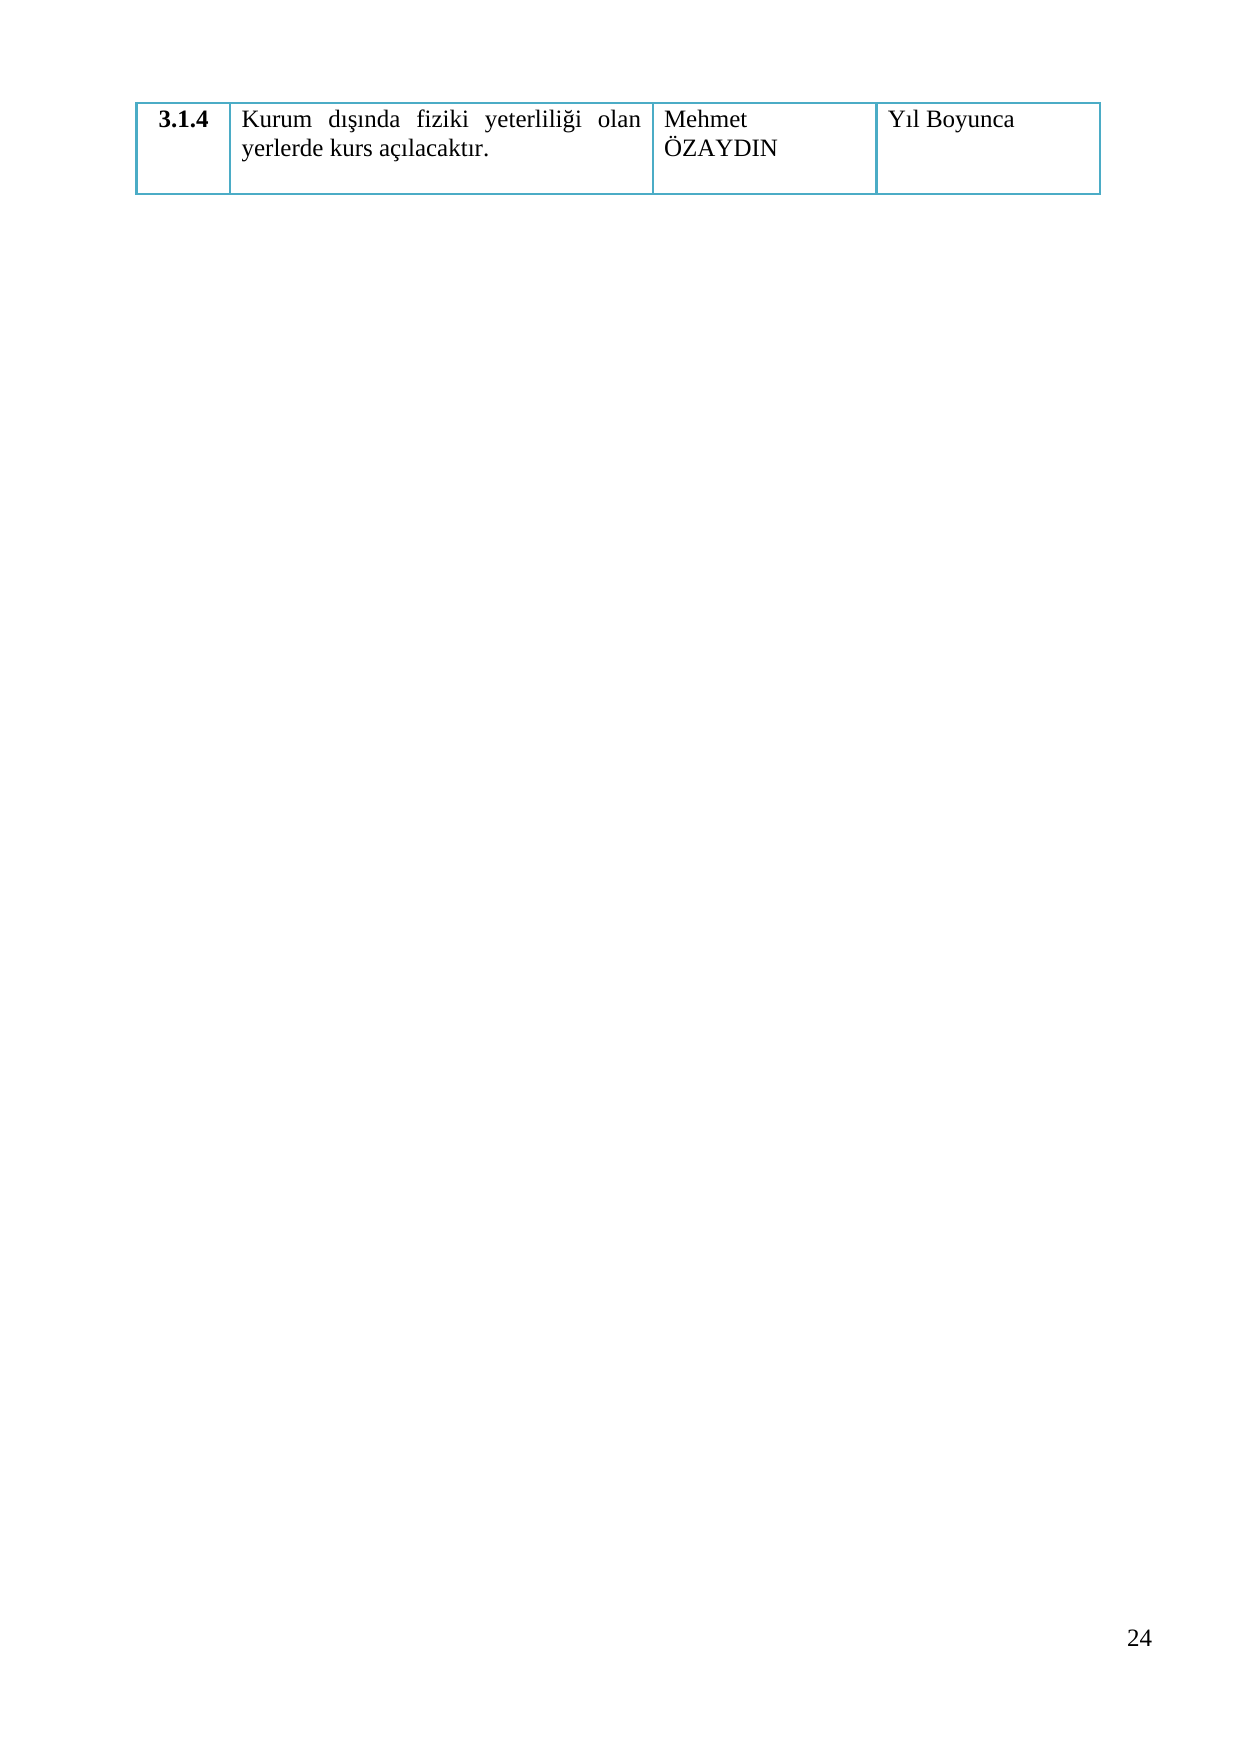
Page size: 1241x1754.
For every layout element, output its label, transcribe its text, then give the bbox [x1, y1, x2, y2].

table_cell Kurum dışında fiziki yeterliliği olan yerlerde kurs açılacaktır. [231, 104, 652, 193]
table_cell Mehmet ÖZAYDIN [654, 104, 875, 193]
table_cell 3.1.4 [138, 104, 229, 193]
table_cell Yıl Boyunca [878, 104, 1099, 193]
